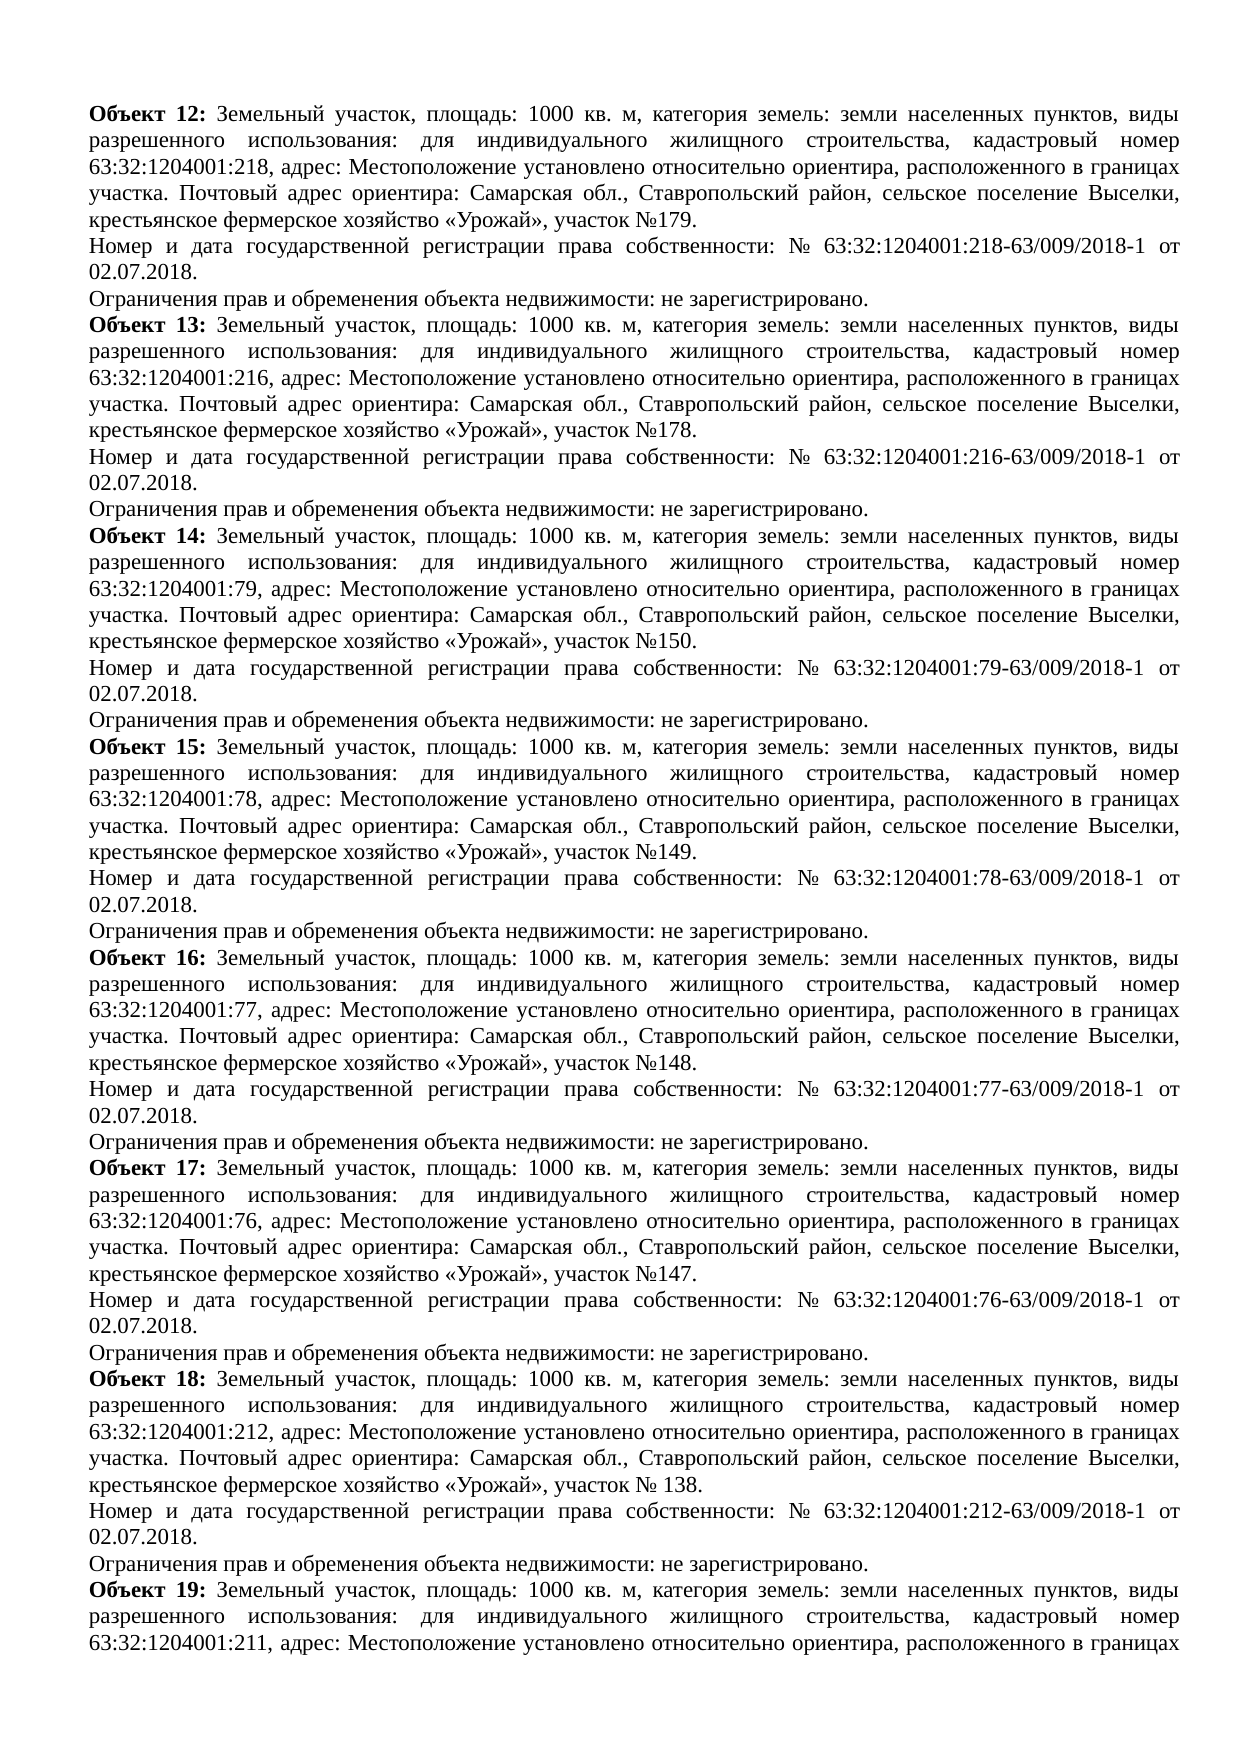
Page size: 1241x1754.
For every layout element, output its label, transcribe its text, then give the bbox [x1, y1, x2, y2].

text Объект 17: Земельный участок, площадь: 1000 кв. м, категория земель: земли населенных пунктов, виды разрешенного использования: для индивидуального жилищного строительства, кадастровый номер 63:32:1204001:76, адрес: Местоположение установлено относительно ориентира, расположенного в границах участка. Почтовый адрес ориентира: Самарская обл., Ставропольский район, сельское поселение Выселки, крестьянское фермерское хозяйство «Урожай», участок №147. [89, 1154, 1181, 1286]
text Ограничения прав и обременения объекта недвижимости: не зарегистрировано. [89, 1550, 1181, 1576]
text Номер и дата государственной регистрации права собственности: № 63:32:1204001:76-63/009/2018-1 от 02.07.2018. [89, 1286, 1181, 1339]
text Объект 16: Земельный участок, площадь: 1000 кв. м, категория земель: земли населенных пунктов, виды разрешенного использования: для индивидуального жилищного строительства, кадастровый номер 63:32:1204001:77, адрес: Местоположение установлено относительно ориентира, расположенного в границах участка. Почтовый адрес ориентира: Самарская обл., Ставропольский район, сельское поселение Выселки, крестьянское фермерское хозяйство «Урожай», участок №148. [89, 943, 1181, 1075]
text Объект 15: Земельный участок, площадь: 1000 кв. м, категория земель: земли населенных пунктов, виды разрешенного использования: для индивидуального жилищного строительства, кадастровый номер 63:32:1204001:78, адрес: Местоположение установлено относительно ориентира, расположенного в границах участка. Почтовый адрес ориентира: Самарская обл., Ставропольский район, сельское поселение Выселки, крестьянское фермерское хозяйство «Урожай», участок №149. [89, 733, 1181, 864]
text Ограничения прав и обременения объекта недвижимости: не зарегистрировано. [89, 1128, 1181, 1154]
text Номер и дата государственной регистрации права собственности: № 63:32:1204001:218-63/009/2018-1 от 02.07.2018. [89, 232, 1181, 285]
text Объект 13: Земельный участок, площадь: 1000 кв. м, категория земель: земли населенных пунктов, виды разрешенного использования: для индивидуального жилищного строительства, кадастровый номер 63:32:1204001:216, адрес: Местоположение установлено относительно ориентира, расположенного в границах участка. Почтовый адрес ориентира: Самарская обл., Ставропольский район, сельское поселение Выселки, крестьянское фермерское хозяйство «Урожай», участок №178. [89, 311, 1181, 443]
text Ограничения прав и обременения объекта недвижимости: не зарегистрировано. [89, 917, 1181, 943]
text Ограничения прав и обременения объекта недвижимости: не зарегистрировано. [89, 1339, 1181, 1365]
text Ограничения прав и обременения объекта недвижимости: не зарегистрировано. [89, 706, 1181, 733]
text Номер и дата государственной регистрации права собственности: № 63:32:1204001:212-63/009/2018-1 от 02.07.2018. [89, 1497, 1181, 1550]
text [89, 1576, 1181, 1655]
text Номер и дата государственной регистрации права собственности: № 63:32:1204001:77-63/009/2018-1 от 02.07.2018. [89, 1075, 1181, 1128]
text Ограничения прав и обременения объекта недвижимости: не зарегистрировано. [89, 496, 1181, 522]
text Номер и дата государственной регистрации права собственности: № 63:32:1204001:78-63/009/2018-1 от 02.07.2018. [89, 864, 1181, 917]
text Ограничения прав и обременения объекта недвижимости: не зарегистрировано. [89, 285, 1181, 311]
text Объект 12: Земельный участок, площадь: 1000 кв. м, категория земель: земли населенных пунктов, виды разрешенного использования: для индивидуального жилищного строительства, кадастровый номер 63:32:1204001:218, адрес: Местоположение установлено относительно ориентира, расположенного в границах участка. Почтовый адрес ориентира: Самарская обл., Ставропольский район, сельское поселение Выселки, крестьянское фермерское хозяйство «Урожай», участок №179. [89, 100, 1181, 232]
text Объект 14: Земельный участок, площадь: 1000 кв. м, категория земель: земли населенных пунктов, виды разрешенного использования: для индивидуального жилищного строительства, кадастровый номер 63:32:1204001:79, адрес: Местоположение установлено относительно ориентира, расположенного в границах участка. Почтовый адрес ориентира: Самарская обл., Ставропольский район, сельское поселение Выселки, крестьянское фермерское хозяйство «Урожай», участок №150. [89, 522, 1181, 654]
text Объект 18: Земельный участок, площадь: 1000 кв. м, категория земель: земли населенных пунктов, виды разрешенного использования: для индивидуального жилищного строительства, кадастровый номер 63:32:1204001:212, адрес: Местоположение установлено относительно ориентира, расположенного в границах участка. Почтовый адрес ориентира: Самарская обл., Ставропольский район, сельское поселение Выселки, крестьянское фермерское хозяйство «Урожай», участок № 138. [89, 1365, 1181, 1497]
text Номер и дата государственной регистрации права собственности: № 63:32:1204001:79-63/009/2018-1 от 02.07.2018. [89, 654, 1181, 706]
text Номер и дата государственной регистрации права собственности: № 63:32:1204001:216-63/009/2018-1 от 02.07.2018. [89, 443, 1181, 496]
